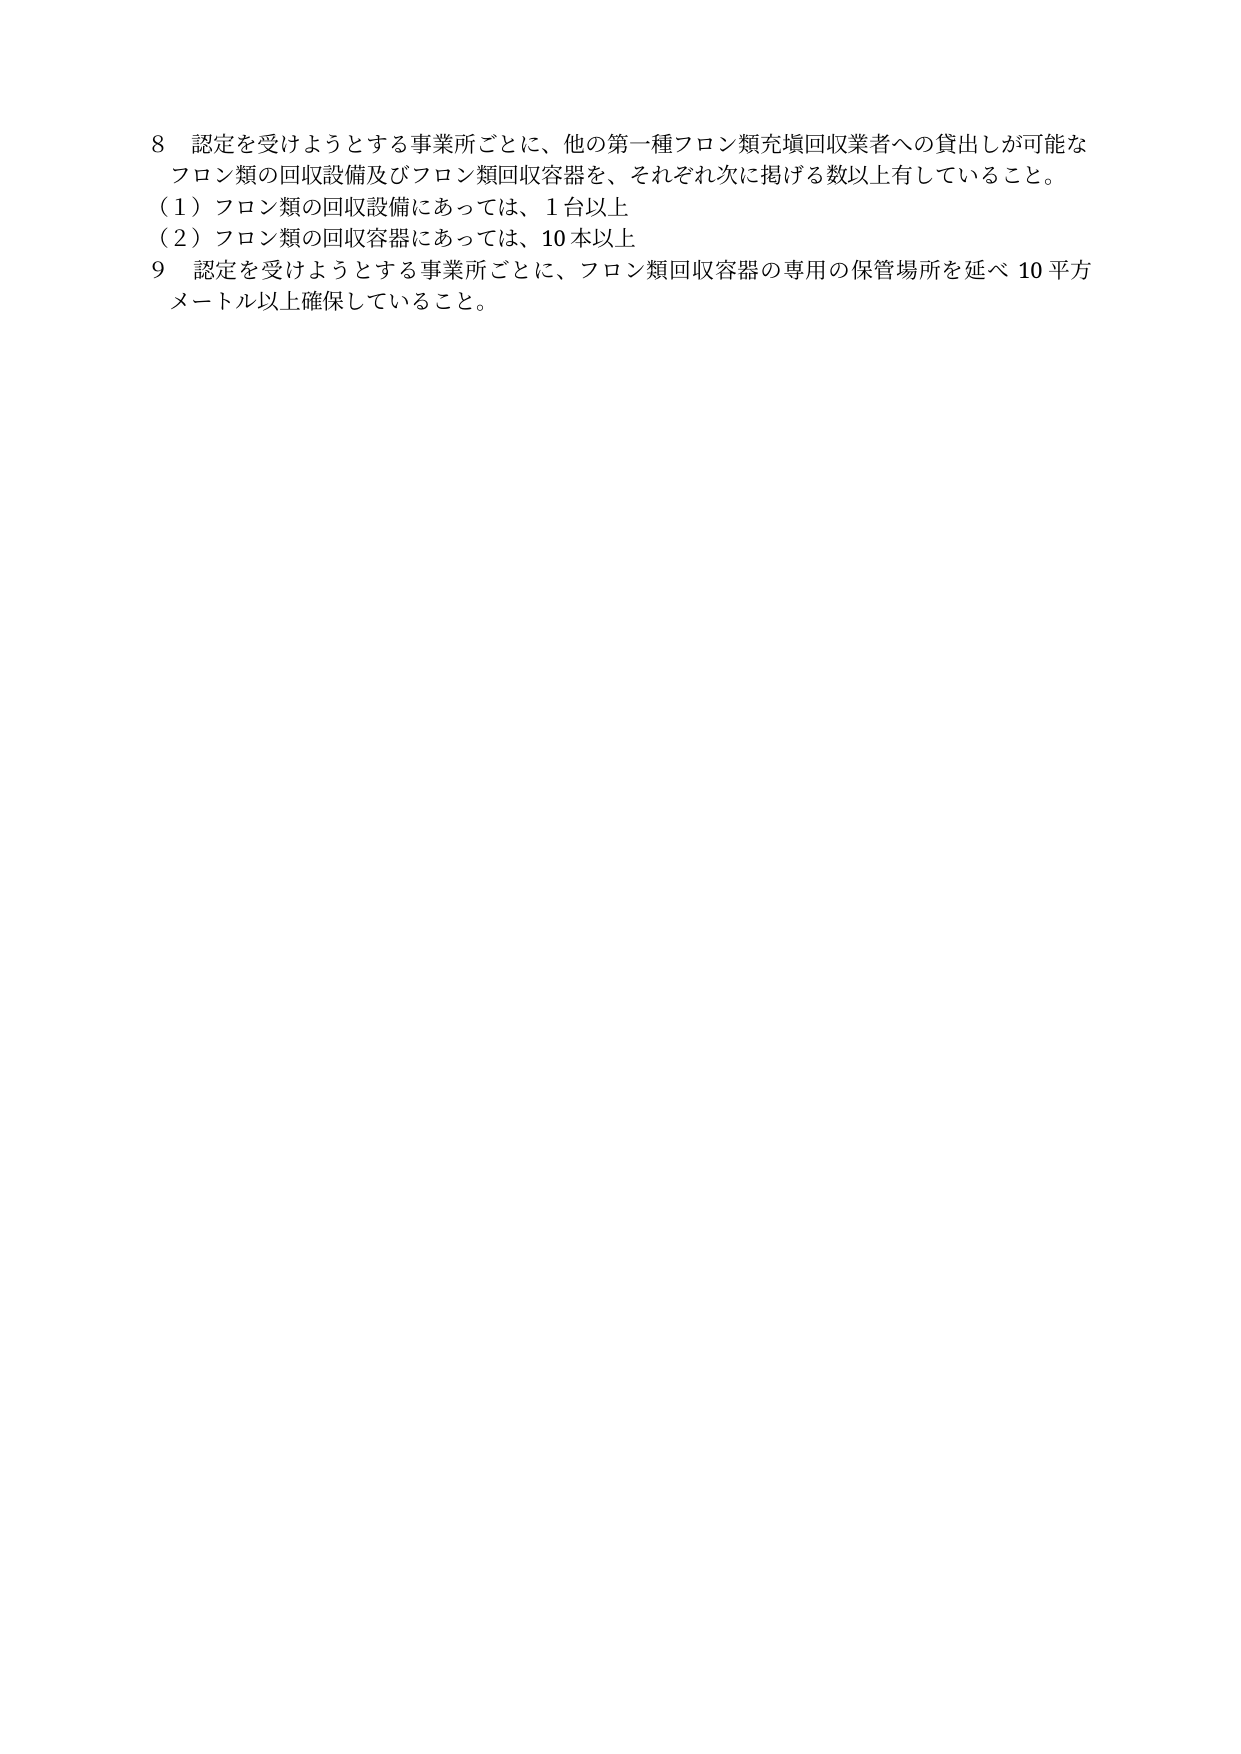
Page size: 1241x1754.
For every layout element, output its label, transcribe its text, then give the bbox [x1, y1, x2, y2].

text ８ 認定を受けようとする事業所ごとに、他の第一種フロン類充塡回収業者への貸出しが可能なフロン類の回収設備及びフロン類回収容器を、それぞれ次に掲げる数以上有していること。 [148, 127, 1092, 190]
text ９ 認定を受けようとする事業所ごとに、フロン類回収容器の専用の保管場所を延べ10平方メートル以上確保していること。 [148, 253, 1092, 316]
text （１）フロン類の回収設備にあっては、１台以上 [148, 190, 1092, 221]
text （２）フロン類の回収容器にあっては、10本以上 [148, 221, 1092, 253]
